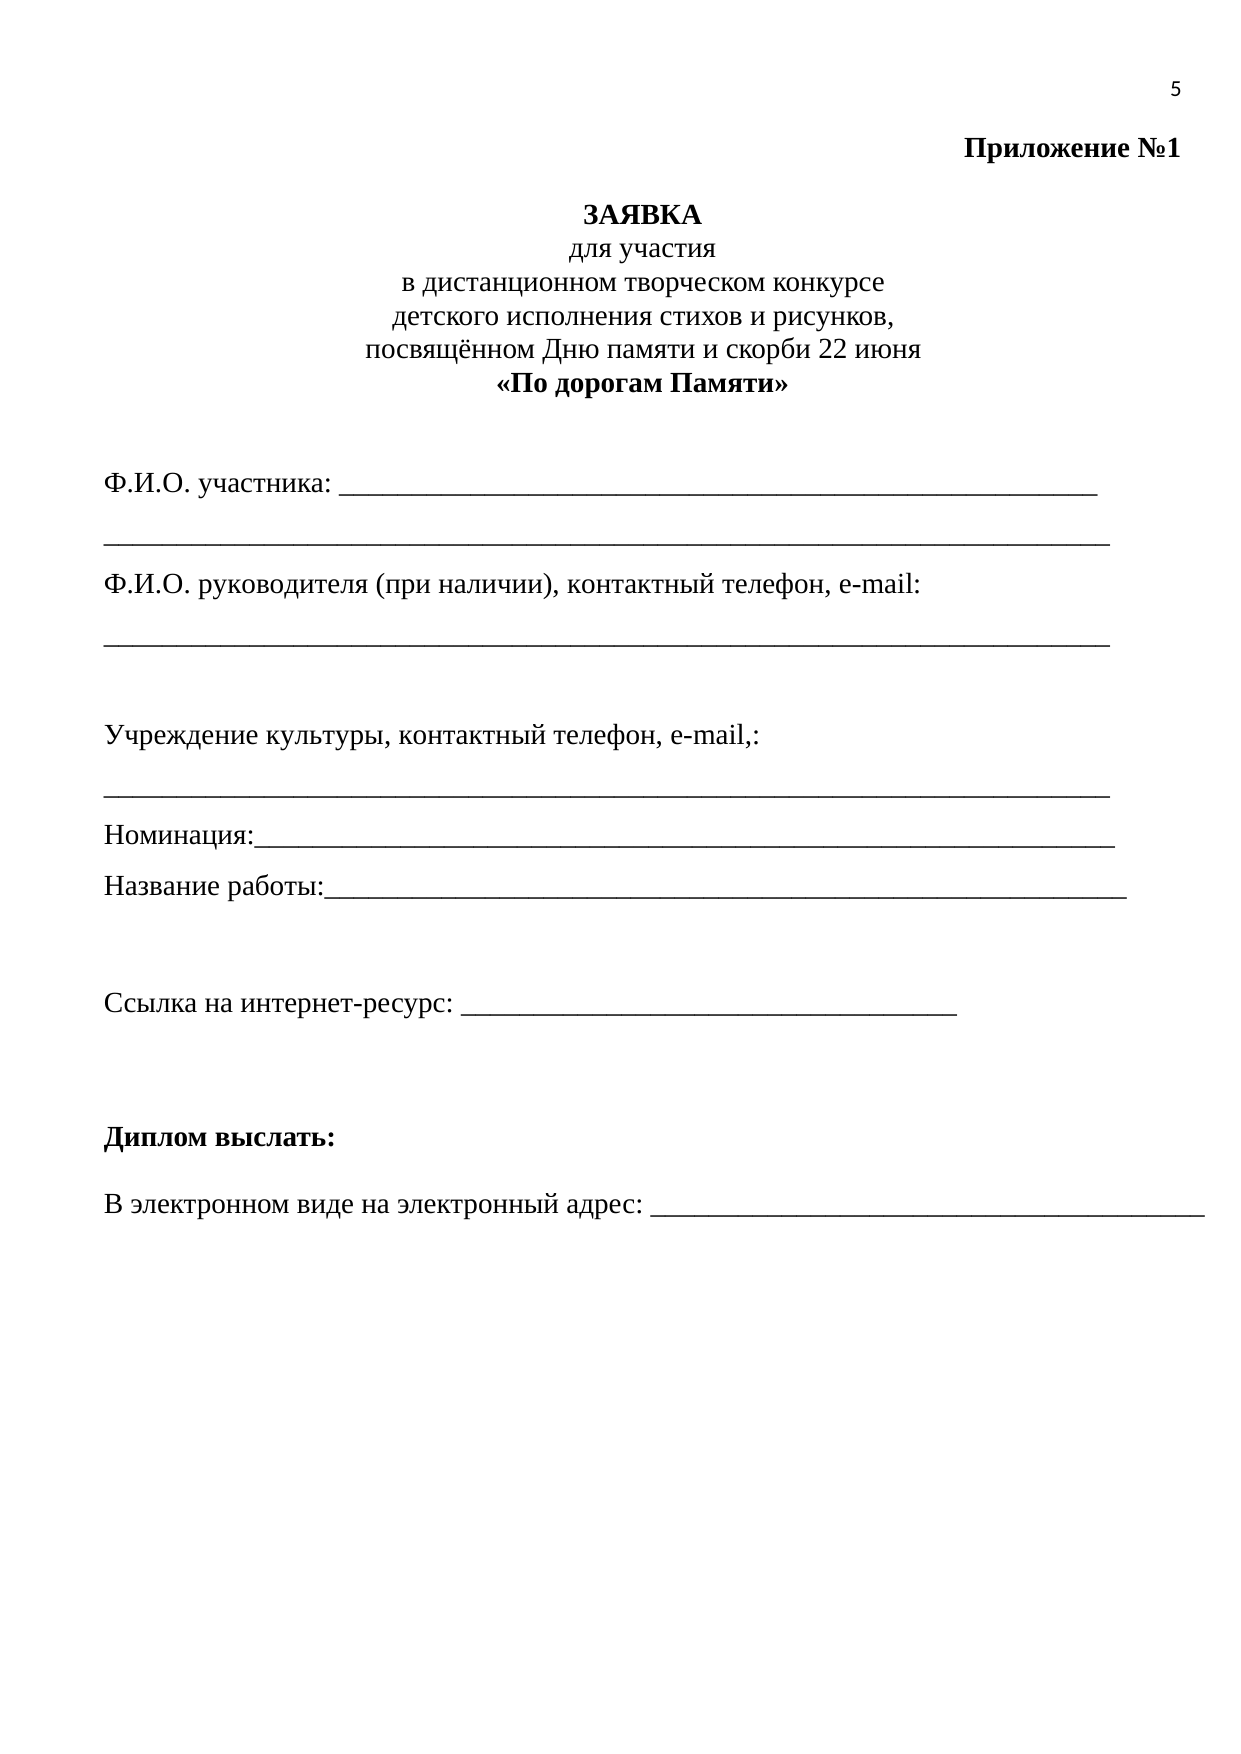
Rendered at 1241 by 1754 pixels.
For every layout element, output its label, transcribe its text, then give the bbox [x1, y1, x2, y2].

text Ф.И.О. участника: ____________________________________________________ [103, 465, 1181, 499]
text _____________________________________________________________________ [103, 767, 1181, 801]
text для участия [103, 231, 1181, 264]
text Диплом выслать: [103, 1119, 1240, 1153]
text детского исполнения стихов и рисунков, [103, 298, 1183, 331]
text Название работы:_______________________________________________________ [103, 868, 1181, 901]
text в дистанционном творческом конкурсе [103, 264, 1183, 298]
text Ф.И.О. руководителя (при наличии), контактный телефон, e-mail: [103, 566, 1181, 599]
text В электронном виде на электронный адрес: ______________________________________ [103, 1186, 1240, 1220]
text «По дорогам Памяти» [103, 365, 1181, 398]
text Учреждение культуры, контактный телефон, e-mail,: [103, 717, 1181, 750]
text ЗАЯВКА [103, 197, 1181, 231]
text _____________________________________________________________________ [103, 516, 1181, 549]
text Ссылка на интернет-ресурс: __________________________________ [103, 985, 1240, 1019]
text посвящённом Дню памяти и скорби 22 июня [103, 331, 1183, 365]
text Приложение №1 [103, 130, 1181, 163]
text _____________________________________________________________________ [103, 616, 1181, 650]
text Номинация:___________________________________________________________ [103, 817, 1181, 851]
